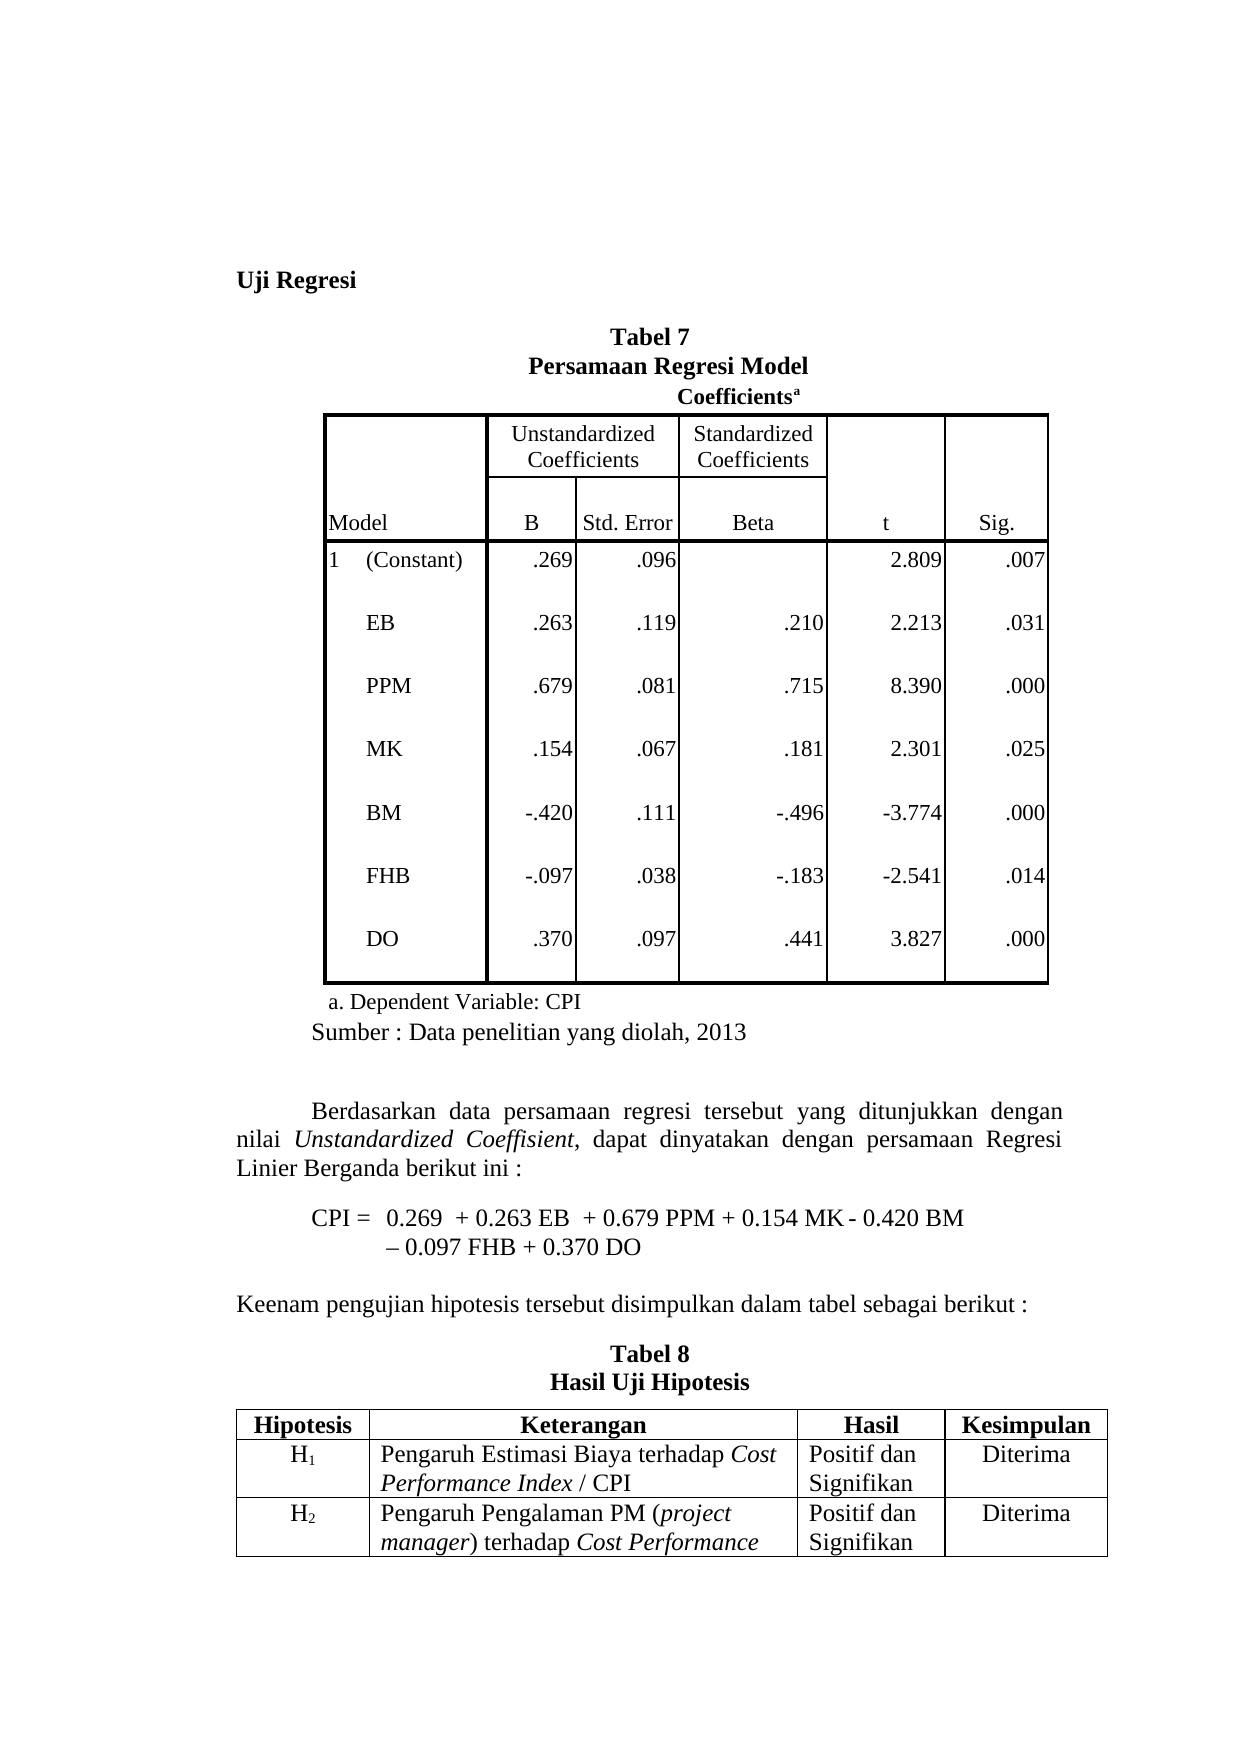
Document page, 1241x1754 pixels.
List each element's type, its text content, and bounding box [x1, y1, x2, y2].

table_header Kesimpulan [946, 1410, 1107, 1438]
table_cell 2.809 [828, 543, 944, 602]
table_cell 3.827 [828, 918, 944, 981]
text – 0.097 FHB + 0.370 DO [311, 1232, 1063, 1260]
table_cell .263 [489, 602, 575, 665]
table_cell .715 [680, 665, 826, 728]
table_cell FHB [363, 855, 485, 918]
text Keenam pengujian hipotesis tersebut disimpulkan dalam tabel sebagai berikut : [236, 1289, 1063, 1318]
table_cell PPM [363, 665, 485, 728]
table_cell .038 [577, 855, 678, 918]
table_cell DO [363, 918, 485, 981]
table_cell Diterima [946, 1440, 1107, 1497]
table_cell -.097 [489, 855, 575, 918]
text Berdasarkan data persamaan regresi tersebut yang ditunjukkan dengan nilai Unstandardized Coeffisient, dapat dinyatakan dengan persamaan Regresi Linier Berganda berikut ini : [236, 1096, 1063, 1182]
text Sumber : Data penelitian yang diolah, 2013 [236, 1017, 1063, 1046]
table_cell .025 [946, 728, 1047, 791]
table_cell 2.213 [828, 602, 944, 665]
table_cell .441 [680, 918, 826, 981]
table_cell .031 [946, 602, 1047, 665]
table_cell .000 [946, 791, 1047, 854]
table_cell 2.301 [828, 728, 944, 791]
table_cell .370 [489, 918, 575, 981]
table_cell .119 [577, 602, 678, 665]
table_cell .097 [577, 918, 678, 981]
table_cell .679 [489, 665, 575, 728]
table_cell 1 [327, 543, 363, 981]
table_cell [798, 1498, 944, 1556]
table_cell .154 [489, 728, 575, 791]
text Tabel 8 [236, 1339, 1063, 1367]
table_cell -.183 [680, 855, 826, 918]
table_cell .000 [946, 665, 1047, 728]
table_header Hasil [798, 1410, 944, 1438]
table_cell -.496 [680, 791, 826, 854]
table_cell H2 [237, 1498, 369, 1556]
table_header Hipotesis [237, 1410, 369, 1438]
table_cell .181 [680, 728, 826, 791]
table_cell Unstandardized Coefficients [489, 417, 678, 476]
table_cell H1 [237, 1440, 369, 1497]
table_cell Pengaruh Estimasi Biaya terhadap Cost Performance Index / CPI [370, 1440, 797, 1497]
table_cell .096 [577, 543, 678, 602]
table_cell Model [327, 417, 485, 539]
table_cell .067 [577, 728, 678, 791]
text Persamaan Regresi Model [236, 351, 1063, 380]
table_cell B [489, 478, 575, 539]
table_cell .081 [577, 665, 678, 728]
table_header Keterangan [370, 1410, 797, 1438]
table_cell Std. Error [577, 478, 678, 539]
table_cell EB [363, 602, 485, 665]
table_cell t [828, 417, 944, 539]
table_cell Sig. [946, 417, 1047, 539]
text Uji Regresi [236, 265, 1063, 294]
table_cell -3.774 [828, 791, 944, 854]
table_cell Diterima [946, 1498, 1107, 1556]
table_cell Positif dan Signifikan [798, 1440, 944, 1497]
table_header Coefficientsa [325, 380, 1240, 413]
table_cell .007 [946, 543, 1047, 602]
table_cell (Constant) [363, 543, 485, 602]
table_cell .014 [946, 855, 1047, 918]
text Tabel 7 [236, 322, 1063, 351]
text Hasil Uji Hipotesis [236, 1367, 1063, 1396]
table_cell Beta [680, 478, 826, 539]
table_cell Standardized Coefficients [680, 417, 826, 476]
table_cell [370, 1498, 797, 1556]
table_cell -.420 [489, 791, 575, 854]
table_cell -2.541 [828, 855, 944, 918]
table_cell .269 [489, 543, 575, 602]
table_cell MK [363, 728, 485, 791]
table_cell [680, 543, 826, 602]
table_cell .000 [946, 918, 1047, 981]
table_cell 8.390 [828, 665, 944, 728]
table_cell BM [363, 791, 485, 854]
table_cell a. Dependent Variable: CPI [325, 981, 1240, 1017]
table_cell .111 [577, 791, 678, 854]
table_cell .210 [680, 602, 826, 665]
text CPI = 0.269 + 0.263 EB + 0.679 PPM + 0.154 MK - 0.420 BM [236, 1203, 1063, 1232]
